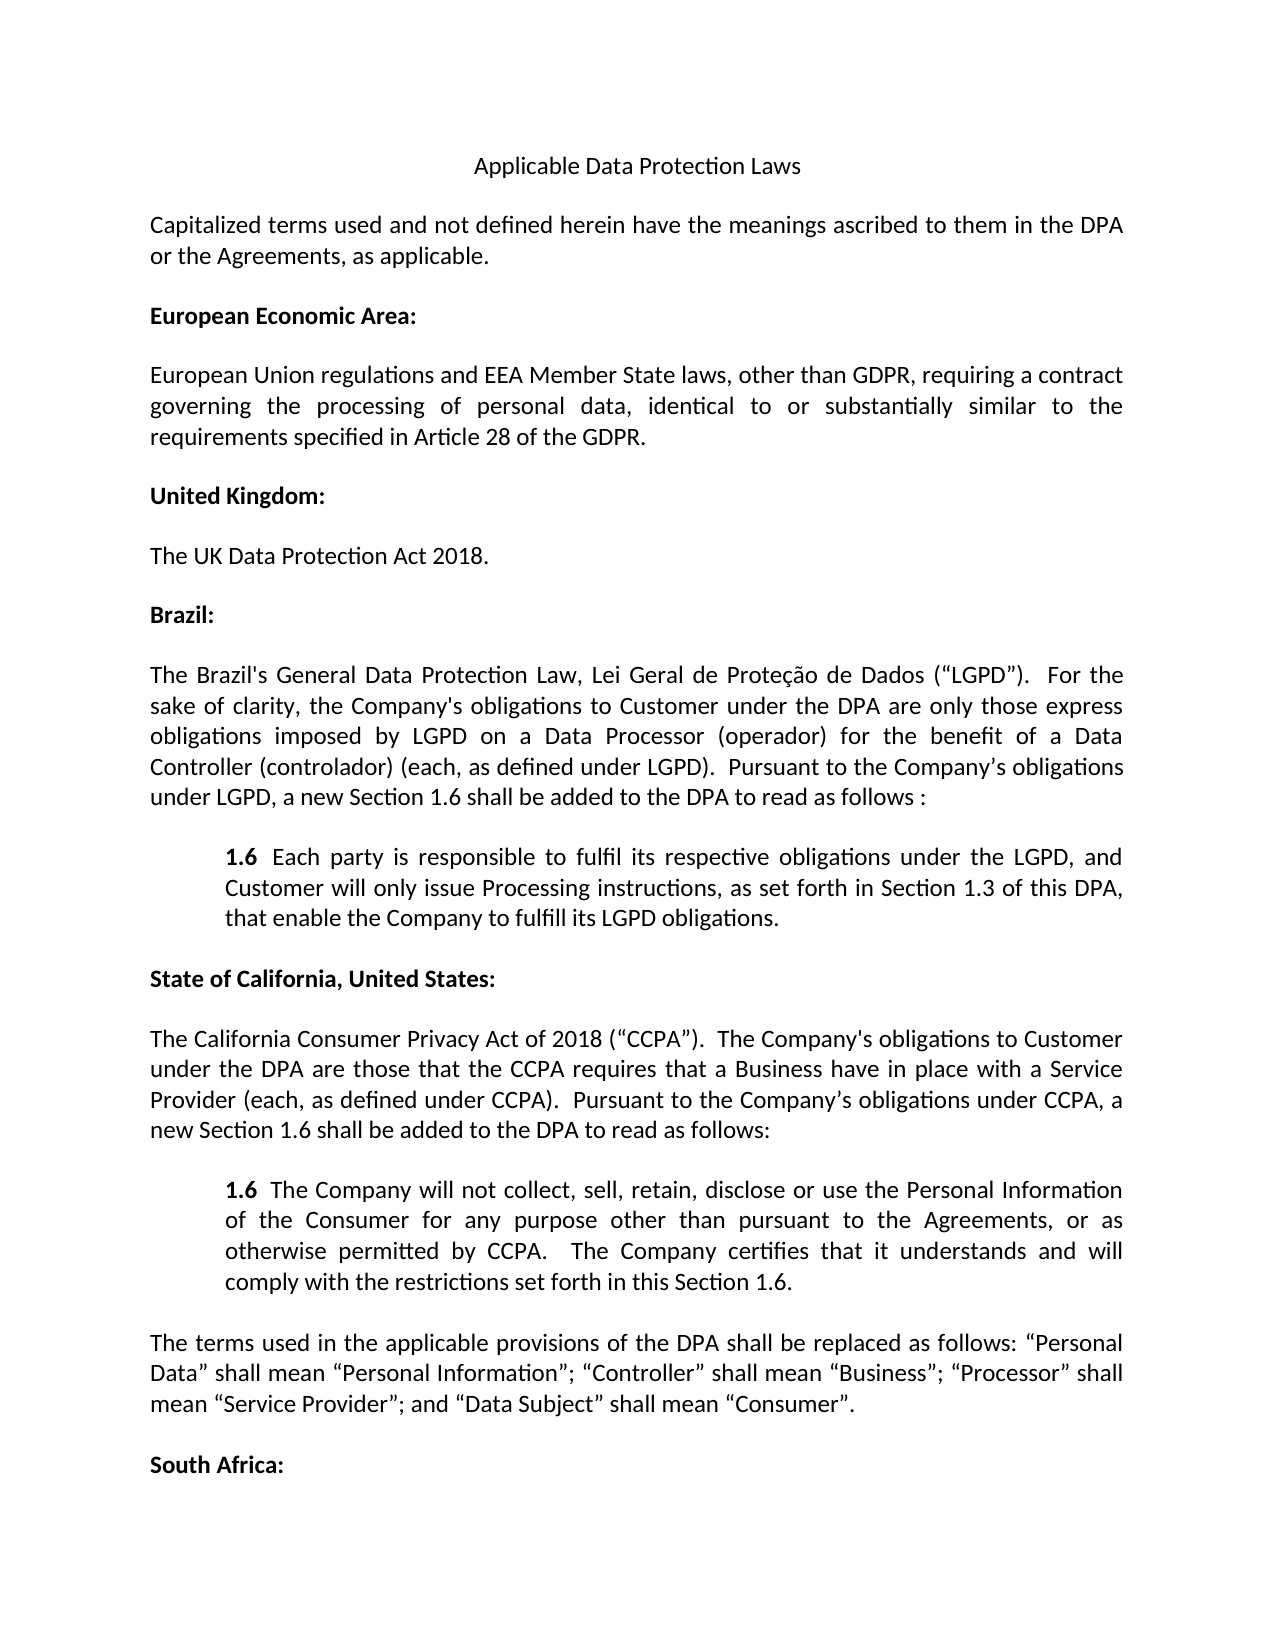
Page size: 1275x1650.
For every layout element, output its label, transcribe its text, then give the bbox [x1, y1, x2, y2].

text 1.6 Each party is responsible to fulfil its respective obligations under the LGPD, and Customer will only issue Processing instructions, as set forth in Section 1.3 of this DPA, that enable the Company to fulfill its LGPD obligations. [225, 841, 1125, 933]
text European Economic Area: [150, 300, 1125, 330]
text 1.6 The Company will not collect, sell, retain, disclose or use the Personal Information of the Consumer for any purpose other than pursuant to the Agreements, or as otherwise permitted by CCPA. The Company certifies that it understands and will comply with the restrictions set forth in this Section 1.6. [225, 1174, 1125, 1296]
text The UK Data Protection Act 2018. [150, 540, 1125, 571]
text Capitalized terms used and not defined herein have the meanings ascribed to them in the DPA or the Agreements, as applicable. [150, 210, 1125, 271]
text South Africa: [150, 1449, 1125, 1479]
text The Brazil's General Data Protection Law, Lei Geral de Proteção de Dados (“LGPD”). For the sake of clarity, the Company's obligations to Customer under the DPA are only those express obligations imposed by LGPD on a Data Processor (operador) for the benefit of a Data Controller (controlador) (each, as defined under LGPD). Pursuant to the Company’s obligations under LGPD, a new Section 1.6 shall be added to the DPA to read as follows : [150, 659, 1125, 812]
text United Kingdom: [150, 480, 1125, 511]
text Brazil: [150, 600, 1125, 630]
text Applicable Data Protection Laws [150, 150, 1125, 181]
text European Union regulations and EEA Member State laws, other than GDPR, requiring a contract governing the processing of personal data, identical to or substantially similar to the requirements specified in Article 28 of the GDPR. [150, 359, 1125, 451]
text The terms used in the applicable provisions of the DPA shall be replaced as follows: “Personal Data” shall mean “Personal Information”; “Controller” shall mean “Business”; “Processor” shall mean “Service Provider”; and “Data Subject” shall mean “Consumer”. [150, 1296, 1125, 1418]
text The California Consumer Privacy Act of 2018 (“CCPA”). The Company's obligations to Customer under the DPA are those that the CCPA requires that a Business have in place with a Service Provider (each, as defined under CCPA). Pursuant to the Company’s obligations under CCPA, a new Section 1.6 shall be added to the DPA to read as follows: [150, 1023, 1125, 1145]
text State of California, United States: [150, 963, 1125, 994]
